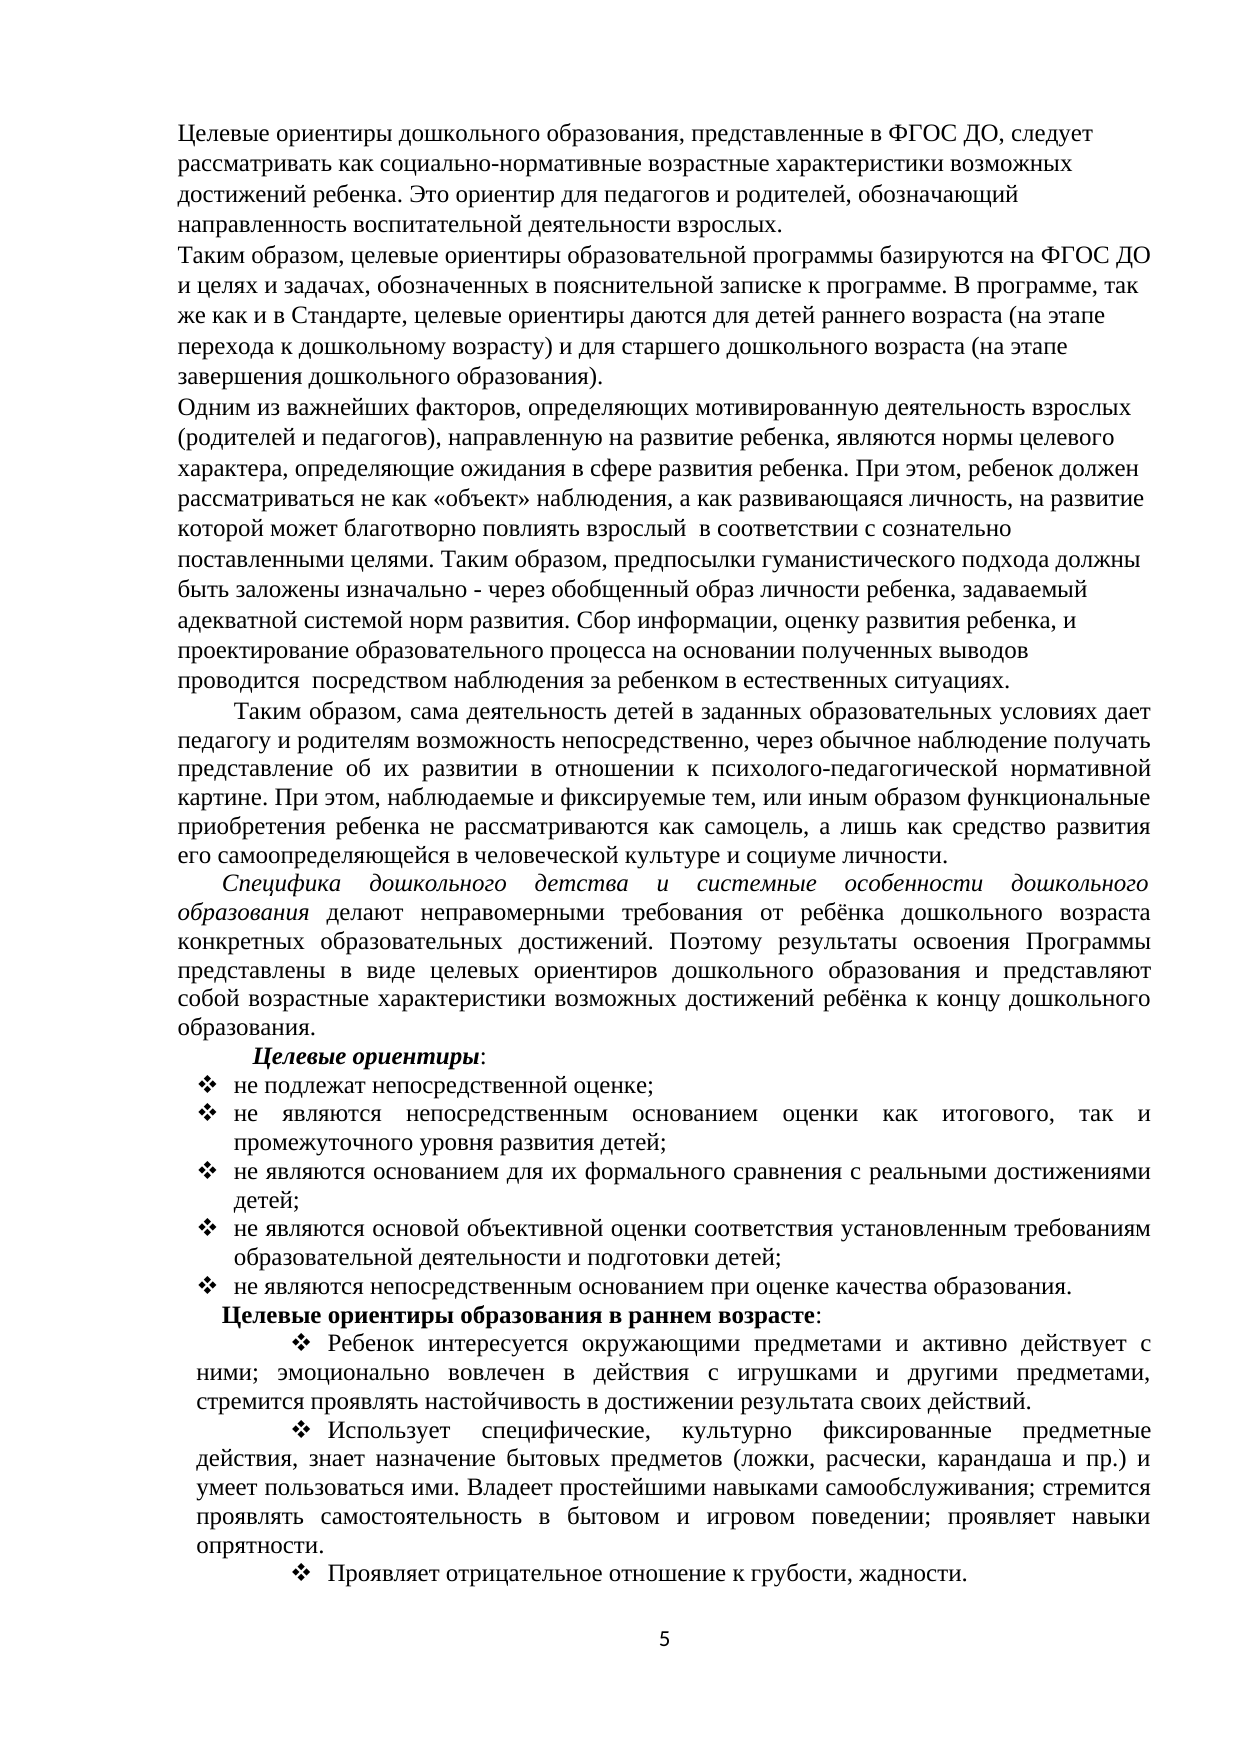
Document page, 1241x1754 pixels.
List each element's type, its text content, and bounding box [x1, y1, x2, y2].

list не являются непосредственным основанием оценки как итогового, так и промежуточного уровня развития детей; [196, 1098, 1152, 1156]
text Таким образом, целевые ориентиры образовательной программы базируются на ФГОС ДО и целях и задачах, обозначенных в пояснительной записке к программе. В программе, так же как и в Стандарте, целевые ориентиры даются для детей раннего возраста (на этапе перехода к дошкольному возрасту) и для старшего дошкольного возраста (на этапе завершения дошкольного образования). [177, 240, 1152, 390]
list Ребенок интересуется окружающими предметами и активно действует с ними; эмоционально вовлечен в действия с игрушками и другими предметами, стремится проявлять настойчивость в достижении результата своих действий. [196, 1328, 1152, 1415]
text Целевые ориентиры дошкольного образования, представленные в ФГОС ДО, следует рассматривать как социально-нормативные возрастные характеристики возможных достижений ребенка. Это ориентир для педагогов и родителей, обозначающий направленность воспитательной деятельности взрослых. [177, 118, 1152, 238]
list Использует специфические, культурно фиксированные предметные действия, знает назначение бытовых предметов (ложки, расчески, карандаша и пр.) и умеет пользоваться ими. Владеет простейшими навыками самообслуживания; стремится проявлять самостоятельность в бытовом и игровом поведении; проявляет навыки опрятности. [196, 1415, 1152, 1558]
text Таким образом, сама деятельность детей в заданных образовательных условиях дает педагогу и родителям возможность непосредственно, через обычное наблюдение получать представление об их развитии в отношении к психолого-педагогической нормативной картине. При этом, наблюдаемые и фиксируемые тем, или иным образом функциональные приобретения ребенка не рассматриваются как самоцель, а лишь как средство развития его самоопределяющейся в человеческой культуре и социуме личности. [177, 696, 1152, 868]
list не подлежат непосредственной оценке; [196, 1070, 1152, 1098]
list не являются основанием для их формального сравнения с реальными достижениями детей; [196, 1156, 1152, 1213]
text Специфика дошкольного детства и системные особенности дошкольного образования делают неправомерными требования от ребёнка дошкольного возраста конкретных образовательных достижений. Поэтому результаты освоения Программы представлены в виде целевых ориентиров дошкольного образования и представляют собой возрастные характеристики возможных достижений ребёнка к концу дошкольного образования. [177, 868, 1152, 1041]
list не являются основой объективной оценки соответствия установленным требованиям образовательной деятельности и подготовки детей; [196, 1213, 1152, 1271]
list не являются непосредственным основанием при оценке качества образования. [196, 1271, 1152, 1300]
list Проявляет отрицательное отношение к грубости, жадности. [196, 1558, 1152, 1587]
text Целевые ориентиры образования в раннем возрасте: [177, 1300, 1152, 1328]
text Целевые ориентиры: [177, 1041, 1152, 1070]
text Одним из важнейших факторов, определяющих мотивированную деятельность взрослых (родителей и педагогов), направленную на развитие ребенка, являются нормы целевого характера, определяющие ожидания в сфере развития ребенка. При этом, ребенок должен рассматриваться не как «объект» наблюдения, а как развивающаяся личность, на развитие которой может благотворно повлиять взрослый в соответствии с сознательно поставленными целями. Таким образом, предпосылки гуманистического подхода должны быть заложены изначально - через обобщенный образ личности ребенка, задаваемый адекватной системой норм развития. Сбор информации, оценку развития ребенка, и проектирование образовательного процесса на основании полученных выводов проводится посредством наблюдения за ребенком в естественных ситуациях. [177, 392, 1152, 694]
